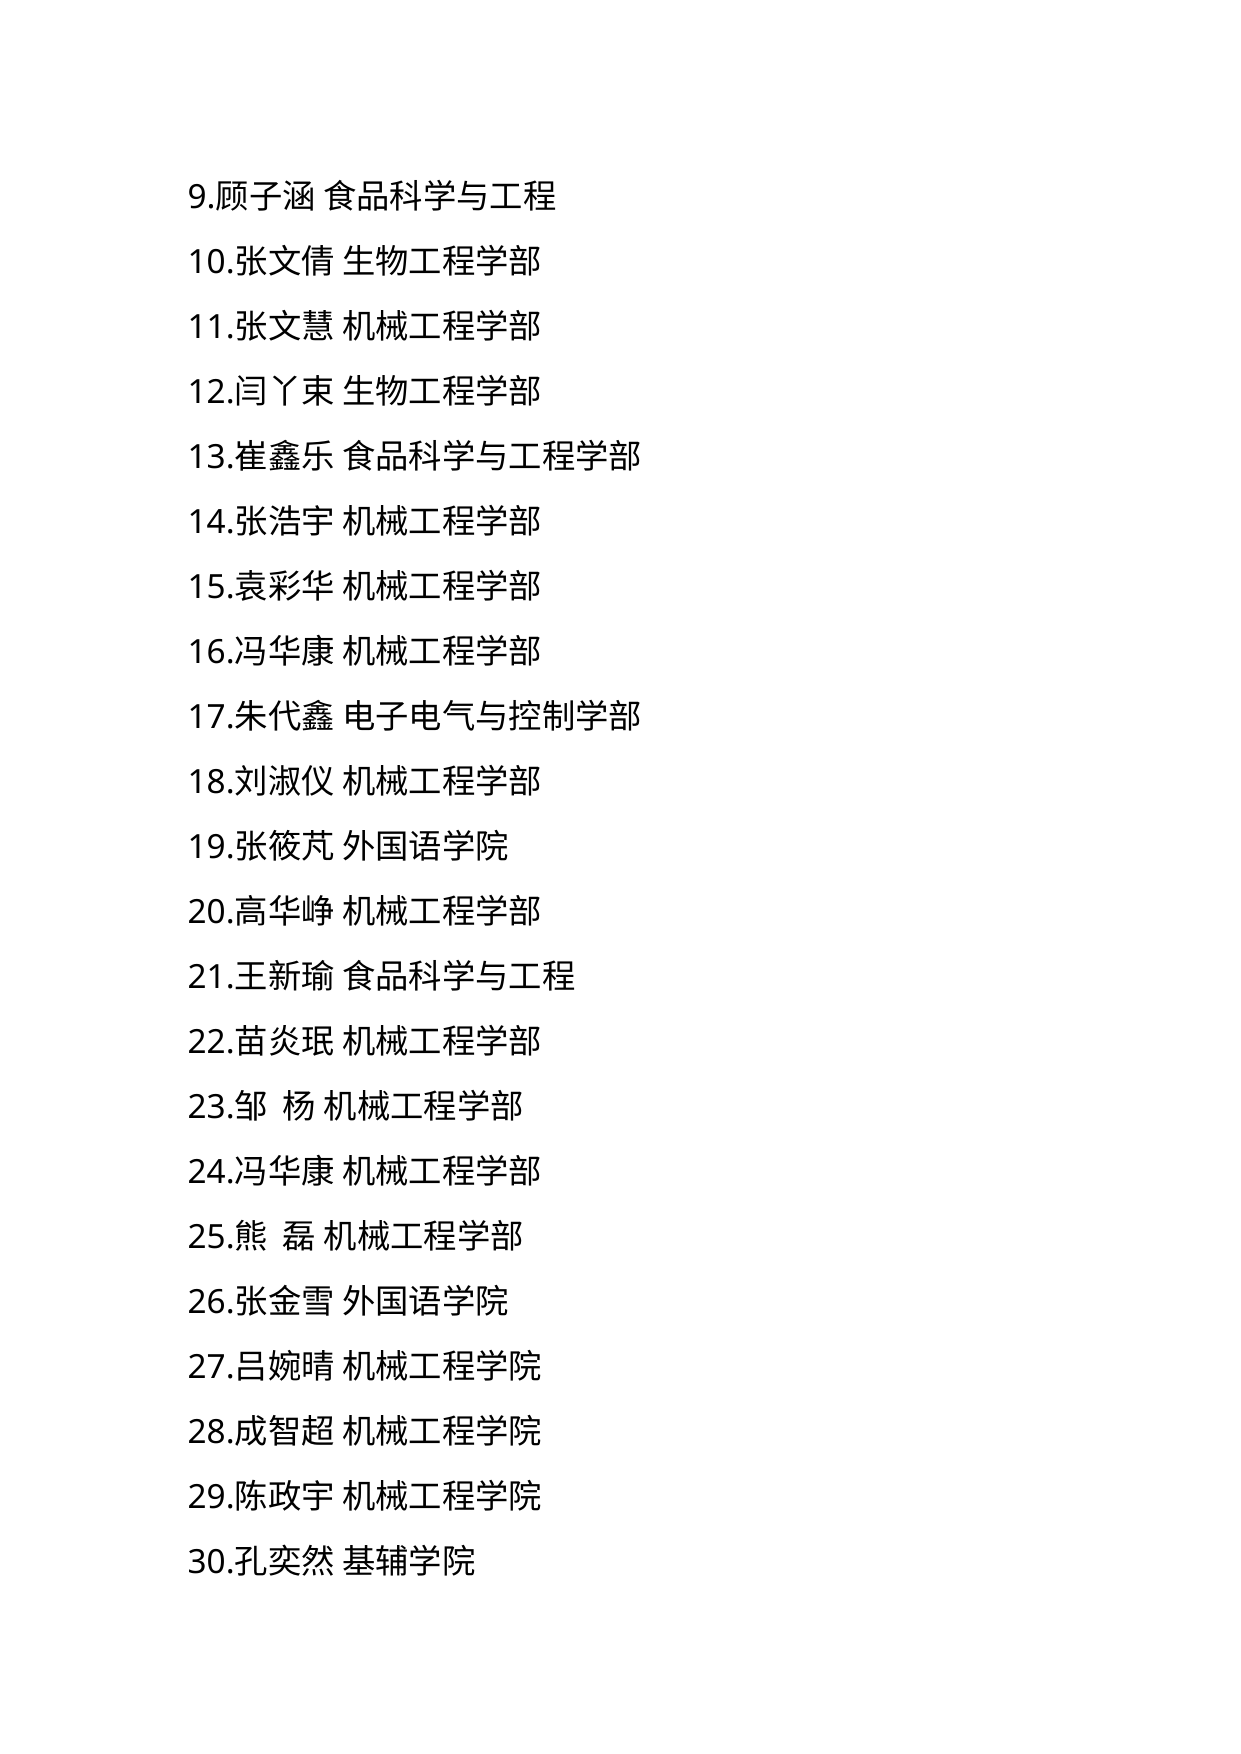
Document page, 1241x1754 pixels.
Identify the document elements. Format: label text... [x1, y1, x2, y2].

text 25.熊 磊 机械工程学部 [187, 1202, 1053, 1267]
text 16.冯华康 机械工程学部 [187, 617, 1053, 682]
text 13.崔鑫乐 食品科学与工程学部 [187, 422, 1053, 487]
text 11.张文慧 机械工程学部 [187, 292, 1053, 357]
text 20.高华峥 机械工程学部 [187, 877, 1053, 942]
text 12.闫丫束 生物工程学部 [187, 357, 1053, 422]
text 18.刘淑仪 机械工程学部 [187, 747, 1053, 812]
text 28.成智超 机械工程学院 [187, 1397, 1053, 1462]
text 30.孔奕然 基辅学院 [187, 1527, 1053, 1592]
text 26.张金雪 外国语学院 [187, 1267, 1053, 1332]
text 14.张浩宇 机械工程学部 [187, 487, 1053, 552]
text 29.陈政宇 机械工程学院 [187, 1462, 1053, 1527]
text 10.张文倩 生物工程学部 [187, 227, 1053, 292]
text 21.王新瑜 食品科学与工程 [187, 942, 1053, 1007]
text 27.吕婉晴 机械工程学院 [187, 1332, 1053, 1397]
text 15.袁彩华 机械工程学部 [187, 552, 1053, 617]
text 19.张筱芃 外国语学院 [187, 812, 1053, 877]
text 23.邹 杨 机械工程学部 [187, 1072, 1053, 1137]
text 17.朱代鑫 电子电气与控制学部 [187, 682, 1053, 747]
text 22.苗炎珉 机械工程学部 [187, 1007, 1053, 1072]
text 24.冯华康 机械工程学部 [187, 1137, 1053, 1202]
text 9.顾子涵 食品科学与工程 [187, 162, 1053, 227]
